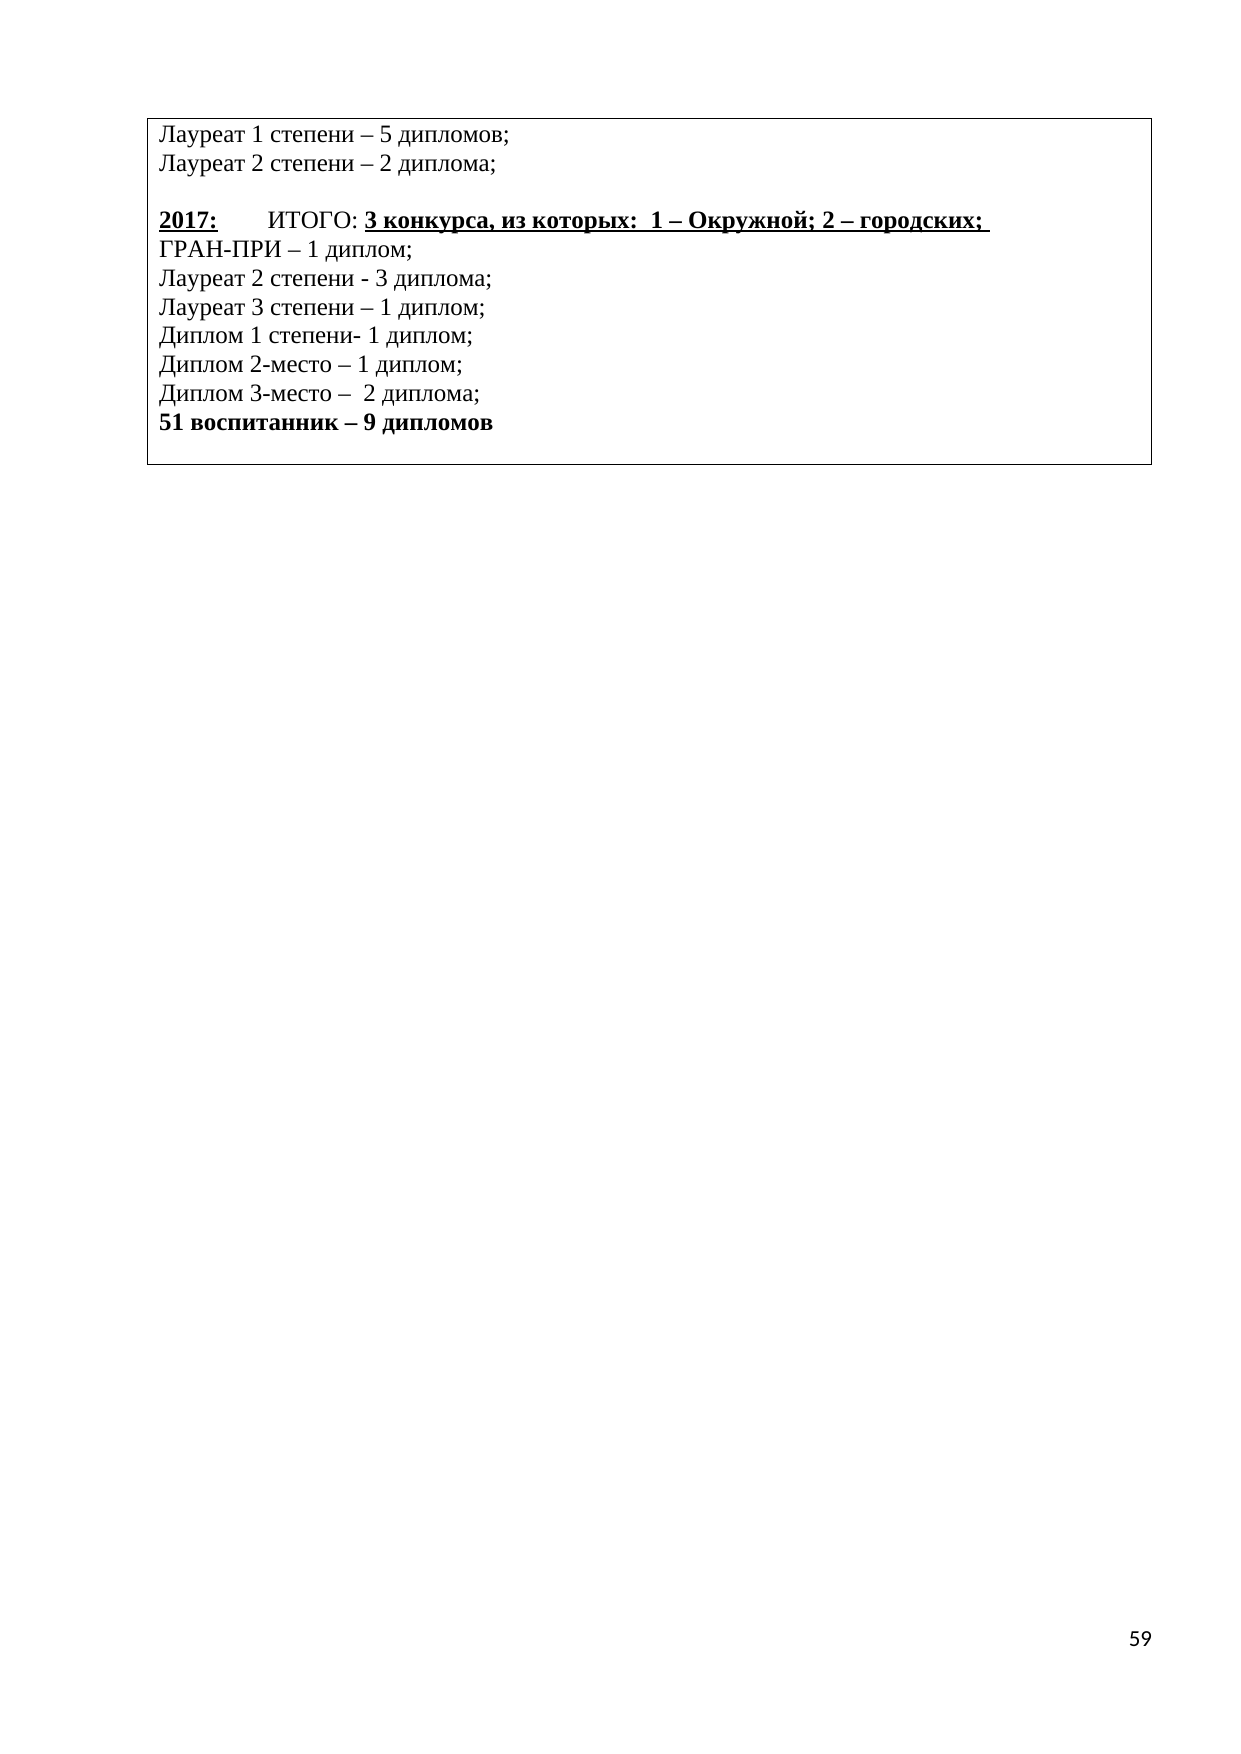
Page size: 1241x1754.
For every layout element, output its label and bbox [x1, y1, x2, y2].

table_cell [148, 119, 1151, 464]
